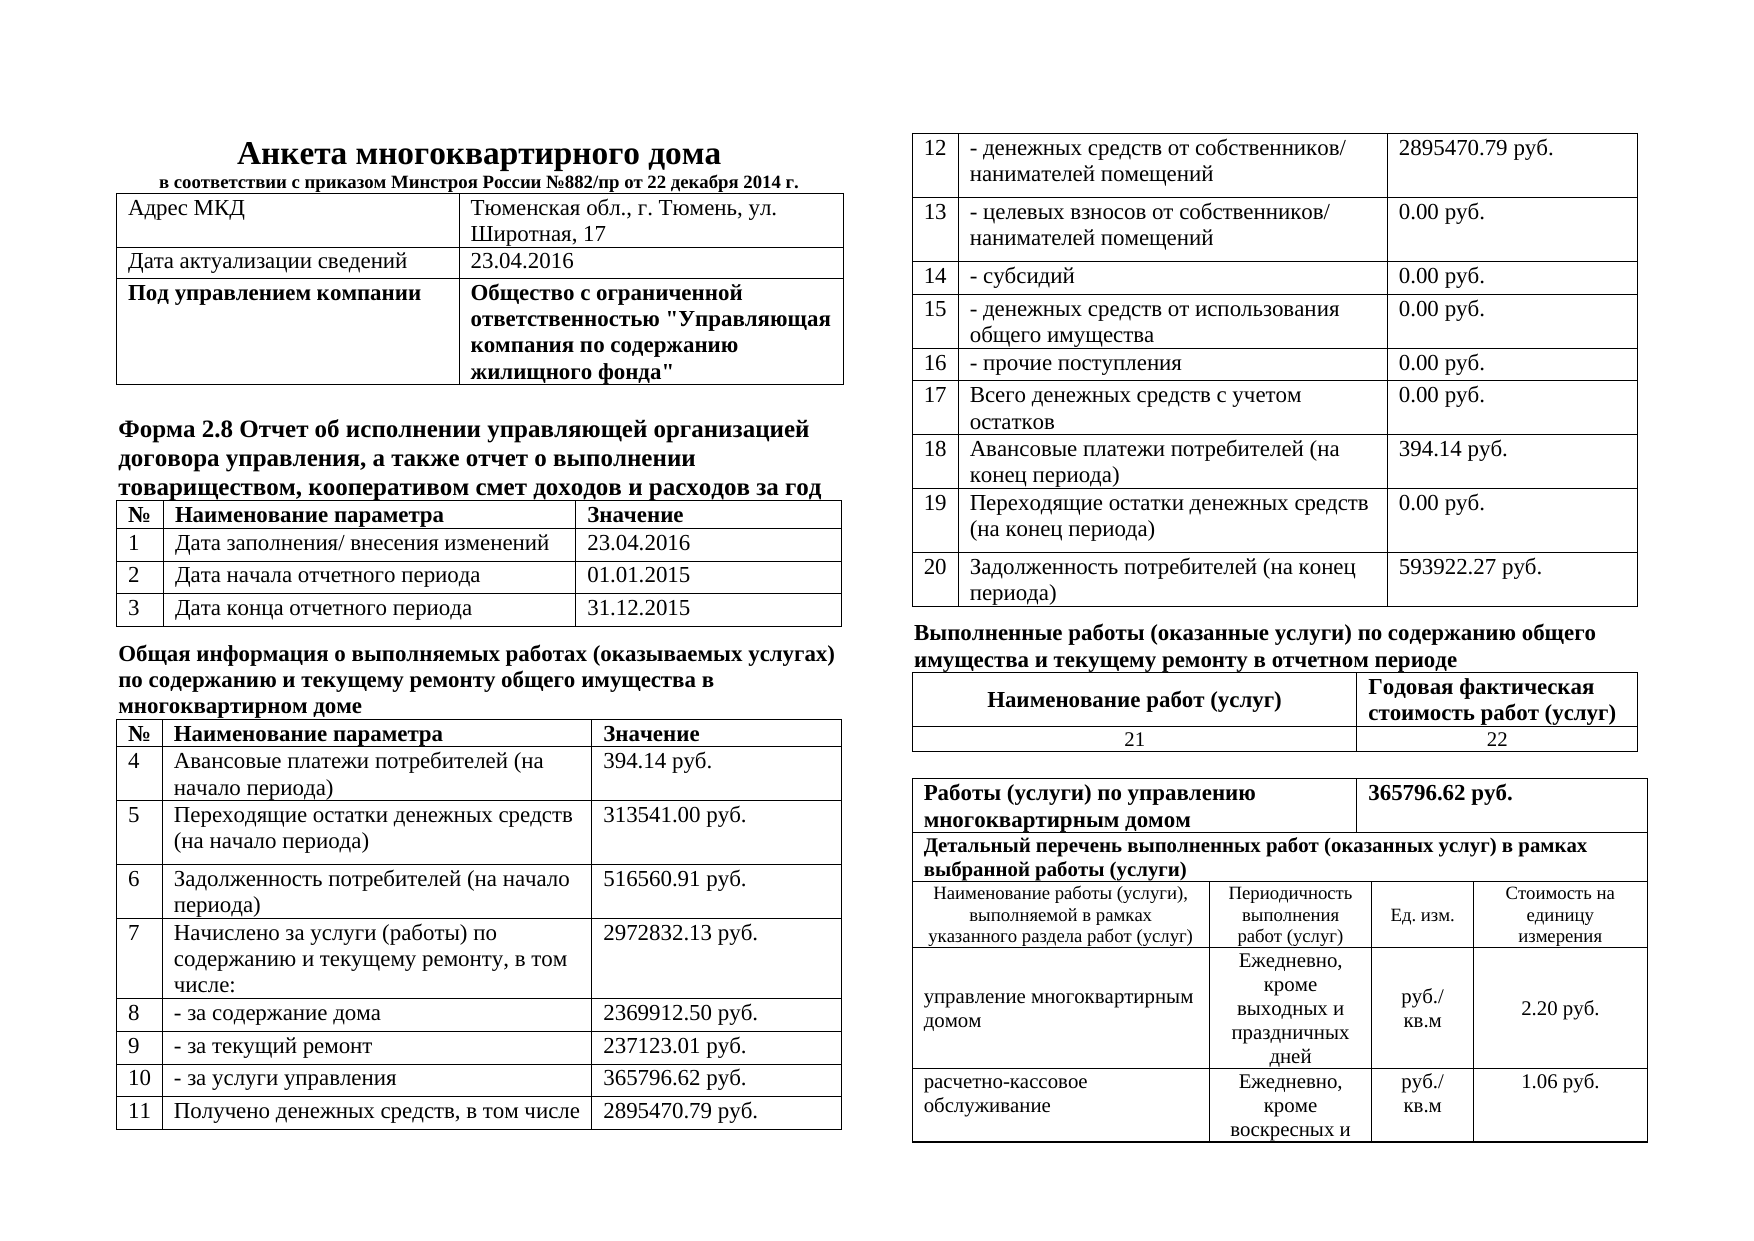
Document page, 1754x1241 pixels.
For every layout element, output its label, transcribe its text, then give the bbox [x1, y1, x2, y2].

text Форма 2.8 Отчет об исполнении управляющей организацией договора управления, а также отчет о выполнении товариществом, кооперативом смет доходов и расходов за год [118, 414, 840, 500]
table_cell 2895470.79 руб. [592, 1097, 841, 1129]
table_cell 1.06 руб. [1474, 1069, 1647, 1141]
table_cell 10 [117, 1065, 162, 1096]
table_cell 3 [117, 594, 163, 626]
text Выполненные работы (оказанные услуги) по содержанию общего имущества и текущему ремонту в отчетном периоде [914, 619, 1636, 672]
table_cell 18 [913, 435, 958, 488]
table_cell 17 [913, 381, 958, 434]
table_header Наименование параметра [163, 720, 591, 746]
table_cell - за содержание дома [163, 999, 591, 1031]
table_cell Задолженность потребителей (на конец периода) [959, 553, 1387, 606]
table_cell 394.14 руб. [1388, 435, 1637, 488]
table_header Тюменская обл., г. Тюмень, ул. Широтная, 17 [460, 194, 843, 247]
table_cell 2.20 руб. [1474, 948, 1647, 1068]
table_cell 13 [913, 198, 958, 261]
table_cell Получено денежных средств, в том числе [163, 1097, 591, 1129]
table_cell 9 [117, 1032, 162, 1063]
table_cell 2369912.50 руб. [592, 999, 841, 1031]
text Анкета многоквартирного дома в соответствии с приказом Минстроя России №882/пр от 22 декабря 2014 г. [118, 133, 840, 193]
table_header № [117, 720, 162, 746]
table_cell Авансовые платежи потребителей (на конец периода) [959, 435, 1387, 488]
table_header Наименование работ (услуг) [913, 673, 1356, 726]
table_cell Ед. изм. [1372, 882, 1473, 947]
table_cell - денежных средств от собственников/ нанимателей помещений [959, 134, 1387, 197]
table_cell Всего денежных средств с учетом остатков [959, 381, 1387, 434]
table_cell 0.00 руб. [1388, 198, 1637, 261]
table_cell Периодичность выполнения работ (услуг) [1210, 882, 1371, 947]
table_cell - денежных средств от использования общего имущества [959, 295, 1387, 348]
table_header № [117, 501, 163, 528]
table_cell 313541.00 руб. [592, 801, 841, 864]
table_cell Ежедневно, кроме выходных и праздничных дней [1210, 948, 1371, 1068]
table_cell Задолженность потребителей (на начало периода) [163, 865, 591, 918]
table_cell 2 [117, 562, 163, 593]
table_cell 19 [913, 489, 958, 552]
table_cell 0.00 руб. [1388, 489, 1637, 552]
table_cell 01.01.2015 [576, 562, 841, 593]
table_cell 16 [913, 349, 958, 380]
table_cell 11 [117, 1097, 162, 1129]
table_cell 0.00 руб. [1388, 381, 1637, 434]
table_cell Стоимость на единицу измерения [1474, 882, 1647, 947]
table_header Адрес МКД [117, 194, 459, 247]
table_cell Дата конца отчетного периода [164, 594, 575, 626]
table_cell Наименование работы (услуги), выполняемой в рамках указанного раздела работ (услуг) [913, 882, 1209, 947]
table_cell 7 [117, 919, 162, 998]
table_cell Переходящие остатки денежных средств (на начало периода) [163, 801, 591, 864]
table_cell 2972832.13 руб. [592, 919, 841, 998]
table_cell Дата заполнения/ внесения изменений [164, 529, 575, 561]
table_cell - целевых взносов от собственников/ нанимателей помещений [959, 198, 1387, 261]
table_cell Общество с ограниченной ответственностью "Управляющая компания по содержанию жилищного фонда" [460, 279, 843, 384]
table_cell 23.04.2016 [460, 248, 843, 278]
table_cell 2895470.79 руб. [1388, 134, 1637, 197]
table_cell 6 [117, 865, 162, 918]
table_cell 0.00 руб. [1388, 295, 1637, 348]
text Общая информация о выполняемых работах (оказываемых услугах) по содержанию и текущему ремонту общего имущества в многоквартирном доме [118, 640, 840, 719]
table_cell 516560.91 руб. [592, 865, 841, 918]
table_cell - за услуги управления [163, 1065, 591, 1096]
table_cell 4 [117, 747, 162, 800]
table_cell 365796.62 руб. [592, 1065, 841, 1096]
table_cell Авансовые платежи потребителей (на начало периода) [163, 747, 591, 800]
table_cell Детальный перечень выполненных работ (оказанных услуг) в рамках выбранной работы (услуги) [913, 833, 1647, 881]
table_cell 237123.01 руб. [592, 1032, 841, 1063]
table_cell 5 [117, 801, 162, 864]
table_cell 12 [913, 134, 958, 197]
table_cell 593922.27 руб. [1388, 553, 1637, 606]
table_cell - прочие поступления [959, 349, 1387, 380]
table_cell Переходящие остатки денежных средств (на конец периода) [959, 489, 1387, 552]
table_header 365796.62 руб. [1357, 779, 1647, 832]
table_cell руб./кв.м [1372, 948, 1473, 1068]
table_header Годовая фактическая стоимость работ (услуг) [1357, 673, 1637, 726]
table_header Наименование параметра [164, 501, 575, 528]
table_cell расчетно-кассовое обслуживание [913, 1069, 1209, 1141]
table_cell руб./кв.м [1372, 1069, 1473, 1141]
table_cell - субсидий [959, 262, 1387, 294]
table_cell 21 [913, 727, 1356, 751]
table_cell 0.00 руб. [1388, 349, 1637, 380]
table_cell Дата начала отчетного периода [164, 562, 575, 593]
table_cell 20 [913, 553, 958, 606]
table_header Значение [592, 720, 841, 746]
table_cell 22 [1357, 727, 1637, 751]
table_header Значение [576, 501, 841, 528]
table_header Работы (услуги) по управлению многоквартирным домом [913, 779, 1356, 832]
table_cell Под управлением компании [117, 279, 459, 384]
table_cell 394.14 руб. [592, 747, 841, 800]
table_cell Дата актуализации сведений [117, 248, 459, 278]
table_cell 8 [117, 999, 162, 1031]
table_cell 1 [117, 529, 163, 561]
table_cell 0.00 руб. [1388, 262, 1637, 294]
table_cell 14 [913, 262, 958, 294]
table_cell управление многоквартирным домом [913, 948, 1209, 1068]
table_cell Начислено за услуги (работы) по содержанию и текущему ремонту, в том числе: [163, 919, 591, 998]
table_cell 23.04.2016 [576, 529, 841, 561]
table_cell 15 [913, 295, 958, 348]
table_cell 31.12.2015 [576, 594, 841, 626]
table_cell Ежедневно, кроме воскресных и праздничных дней [1210, 1069, 1371, 1141]
table_cell - за текущий ремонт [163, 1032, 591, 1063]
